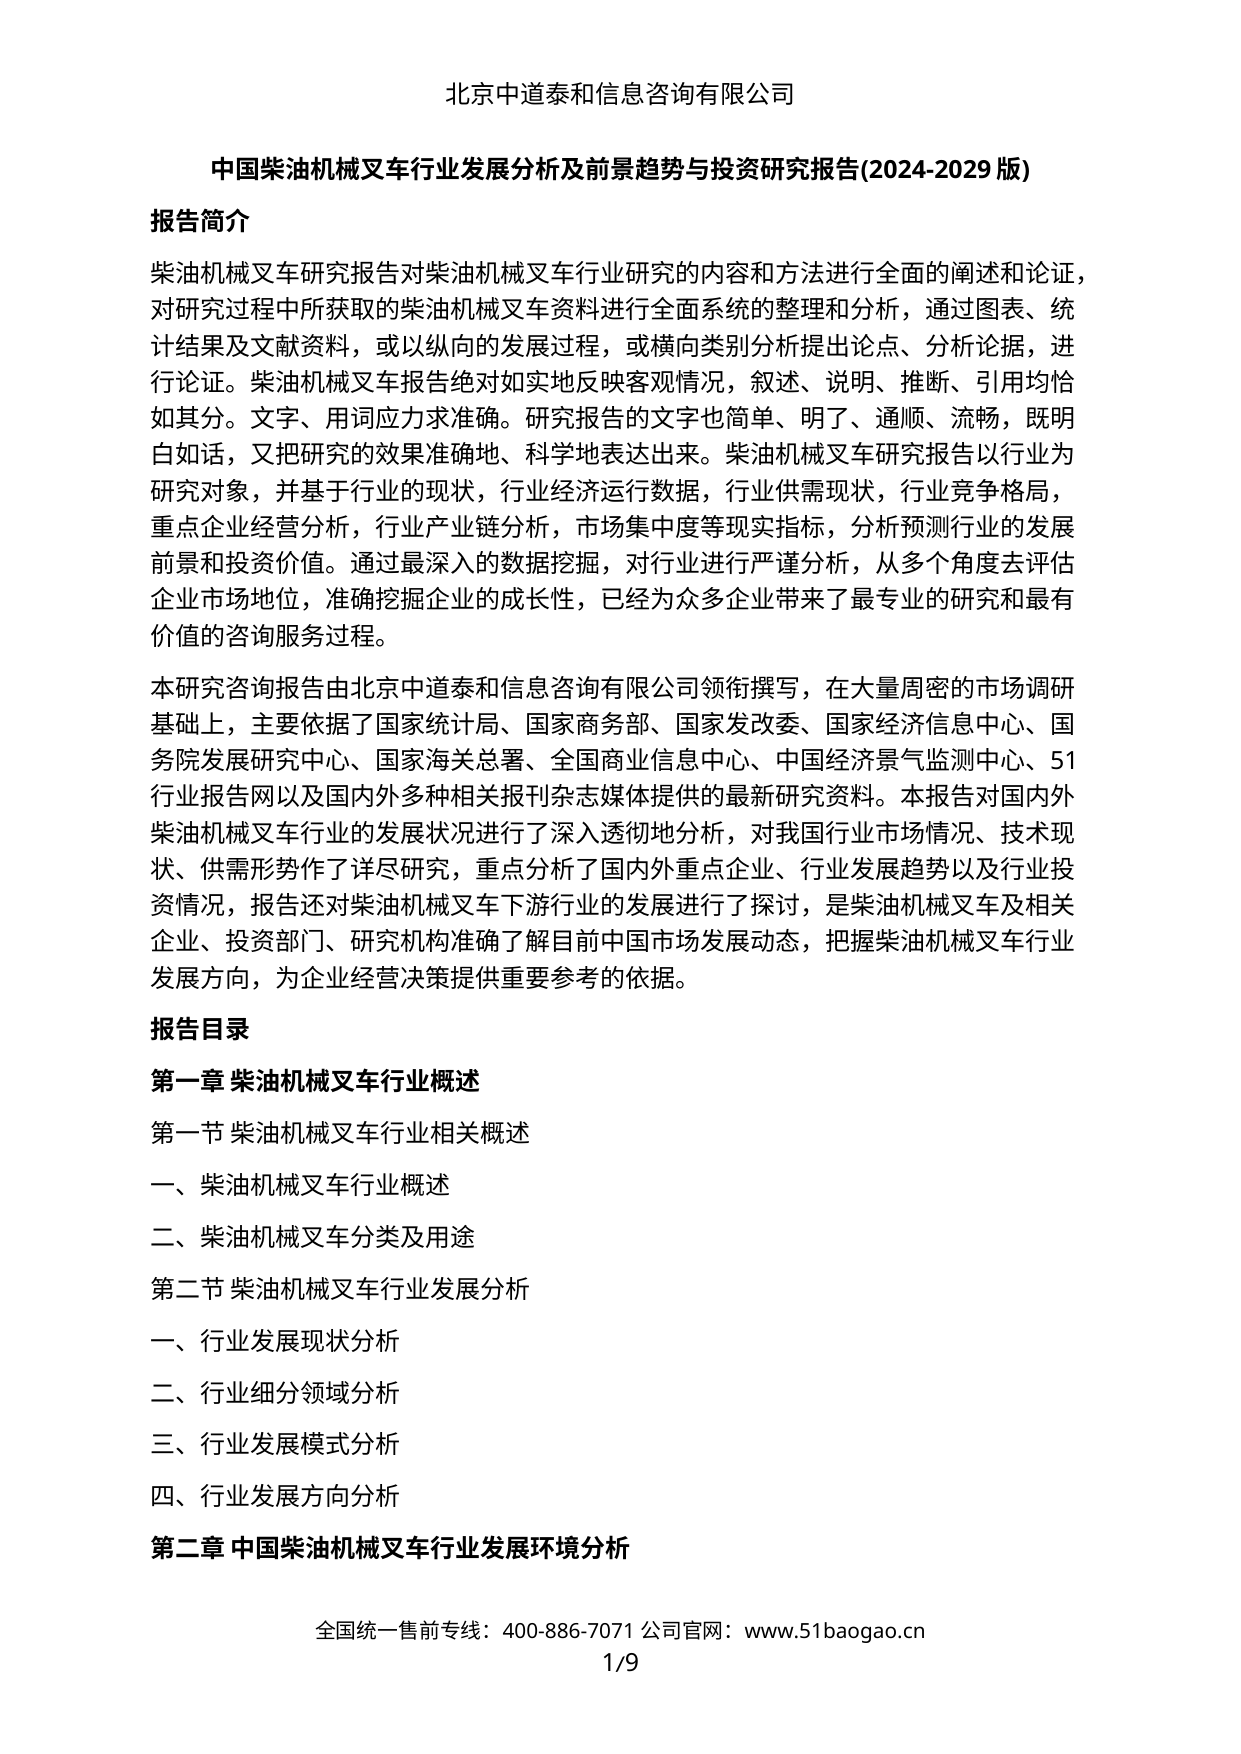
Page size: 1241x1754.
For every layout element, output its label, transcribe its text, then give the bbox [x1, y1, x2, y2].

text 二、柴油机械叉车分类及用途 [150, 1217, 1090, 1254]
text 一、行业发展现状分析 [150, 1321, 1090, 1357]
text 第一章 柴油机械叉车行业概述 [150, 1062, 1090, 1098]
text 柴油机械叉车研究报告对柴油机械叉车行业研究的内容和方法进行全面的阐述和论证，对研究过程中所获取的柴油机械叉车资料进行全面系统的整理和分析，通过图表、统计结果及文献资料，或以纵向的发展过程，或横向类别分析提出论点、分析论据，进行论证。柴油机械叉车报告绝对如实地反映客观情况，叙述、说明、推断、引用均恰如其分。文字、用词应力求准确。研究报告的文字也简单、明了、通顺、流畅，既明白如话，又把研究的效果准确地、科学地表达出来。柴油机械叉车研究报告以行业为研究对象，并基于行业的现状，行业经济运行数据，行业供需现状，行业竞争格局，重点企业经营分析，行业产业链分析，市场集中度等现实指标，分析预测行业的发展前景和投资价值。通过最深入的数据挖掘，对行业进行严谨分析，从多个角度去评估企业市场地位，准确挖掘企业的成长性，已经为众多企业带来了最专业的研究和最有价值的咨询服务过程。 [150, 254, 1090, 652]
text 三、行业发展模式分析 [150, 1425, 1090, 1461]
text 本研究咨询报告由北京中道泰和信息咨询有限公司领衔撰写，在大量周密的市场调研基础上，主要依据了国家统计局、国家商务部、国家发改委、国家经济信息中心、国务院发展研究中心、国家海关总署、全国商业信息中心、中国经济景气监测中心、51行业报告网以及国内外多种相关报刊杂志媒体提供的最新研究资料。本报告对国内外柴油机械叉车行业的发展状况进行了深入透彻地分析，对我国行业市场情况、技术现状、供需形势作了详尽研究，重点分析了国内外重点企业、行业发展趋势以及行业投资情况，报告还对柴油机械叉车下游行业的发展进行了探讨，是柴油机械叉车及相关企业、投资部门、研究机构准确了解目前中国市场发展动态，把握柴油机械叉车行业发展方向，为企业经营决策提供重要参考的依据。 [150, 668, 1090, 994]
text 第二节 柴油机械叉车行业发展分析 [150, 1269, 1090, 1306]
text 第二章 中国柴油机械叉车行业发展环境分析 [150, 1529, 1090, 1565]
text 中国柴油机械叉车行业发展分析及前景趋势与投资研究报告(2024-2029版) [150, 150, 1090, 186]
text 四、行业发展方向分析 [150, 1477, 1090, 1513]
text 报告目录 [150, 1010, 1090, 1046]
text 一、柴油机械叉车行业概述 [150, 1166, 1090, 1202]
text 报告简介 [150, 202, 1090, 238]
text 二、行业细分领域分析 [150, 1373, 1090, 1409]
text 第一节 柴油机械叉车行业相关概述 [150, 1114, 1090, 1150]
